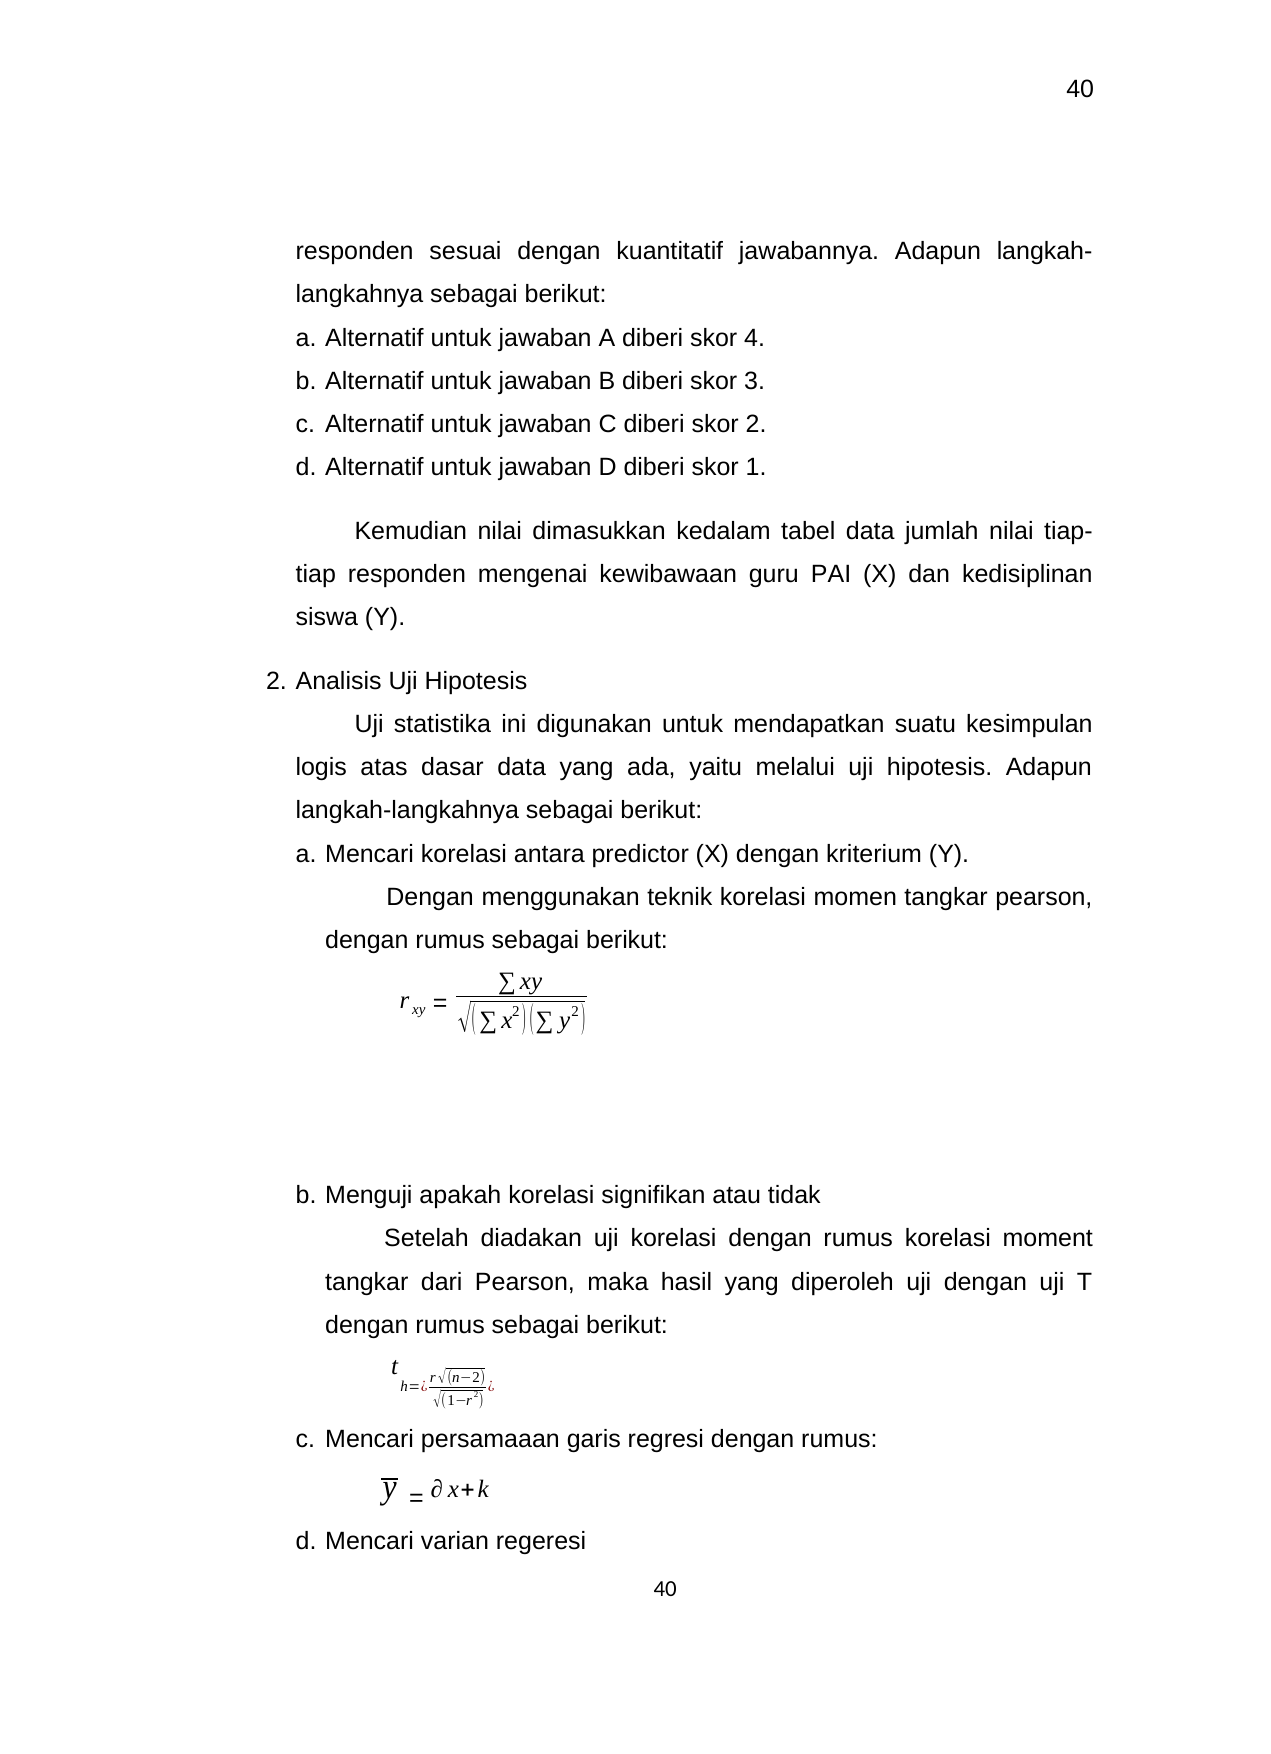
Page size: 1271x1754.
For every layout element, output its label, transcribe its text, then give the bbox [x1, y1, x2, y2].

list Analisis Uji Hipotesis [266, 666, 1094, 695]
list Setelah diadakan uji korelasi dengan rumus korelasi moment tangkar dari Pearson, maka hasil yang diperoleh uji dengan uji T dengan rumus sebagai berikut: [325, 1223, 1094, 1338]
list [295, 236, 1094, 308]
list Mencari korelasi antara predictor (X) dengan kriterium (Y). [295, 838, 1094, 867]
list = [295, 1467, 1094, 1512]
text = [295, 968, 1094, 1036]
list Menguji apakah korelasi signifikan atau tidak [295, 1180, 1094, 1209]
list Alternatif untuk jawaban D diberi skor 1. [295, 452, 1094, 481]
list Alternatif untuk jawaban A diberi skor 4. [295, 322, 1094, 351]
list Mencari persamaaan garis regresi dengan rumus: [295, 1424, 1094, 1453]
text Uji statistika ini digunakan untuk mendapatkan suatu kesimpulan logis atas dasar data yang ada, yaitu melalui uji hipotesis. Adapun langkah-langkahnya sebagai berikut: [295, 709, 1094, 824]
list Alternatif untuk jawaban B diberi skor 3. [295, 366, 1094, 394]
list Alternatif untuk jawaban C diberi skor 2. [295, 409, 1094, 437]
text Kemudian nilai dimasukkan kedalam tabel data jumlah nilai tiap-tiap responden mengenai kewibawaan guru PAI (X) dan kedisiplinan siswa (Y). [295, 516, 1094, 631]
list Mencari varian regeresi [295, 1526, 1094, 1555]
text Dengan menggunakan teknik korelasi momen tangkar pearson, dengan rumus sebagai berikut: [325, 882, 1094, 953]
